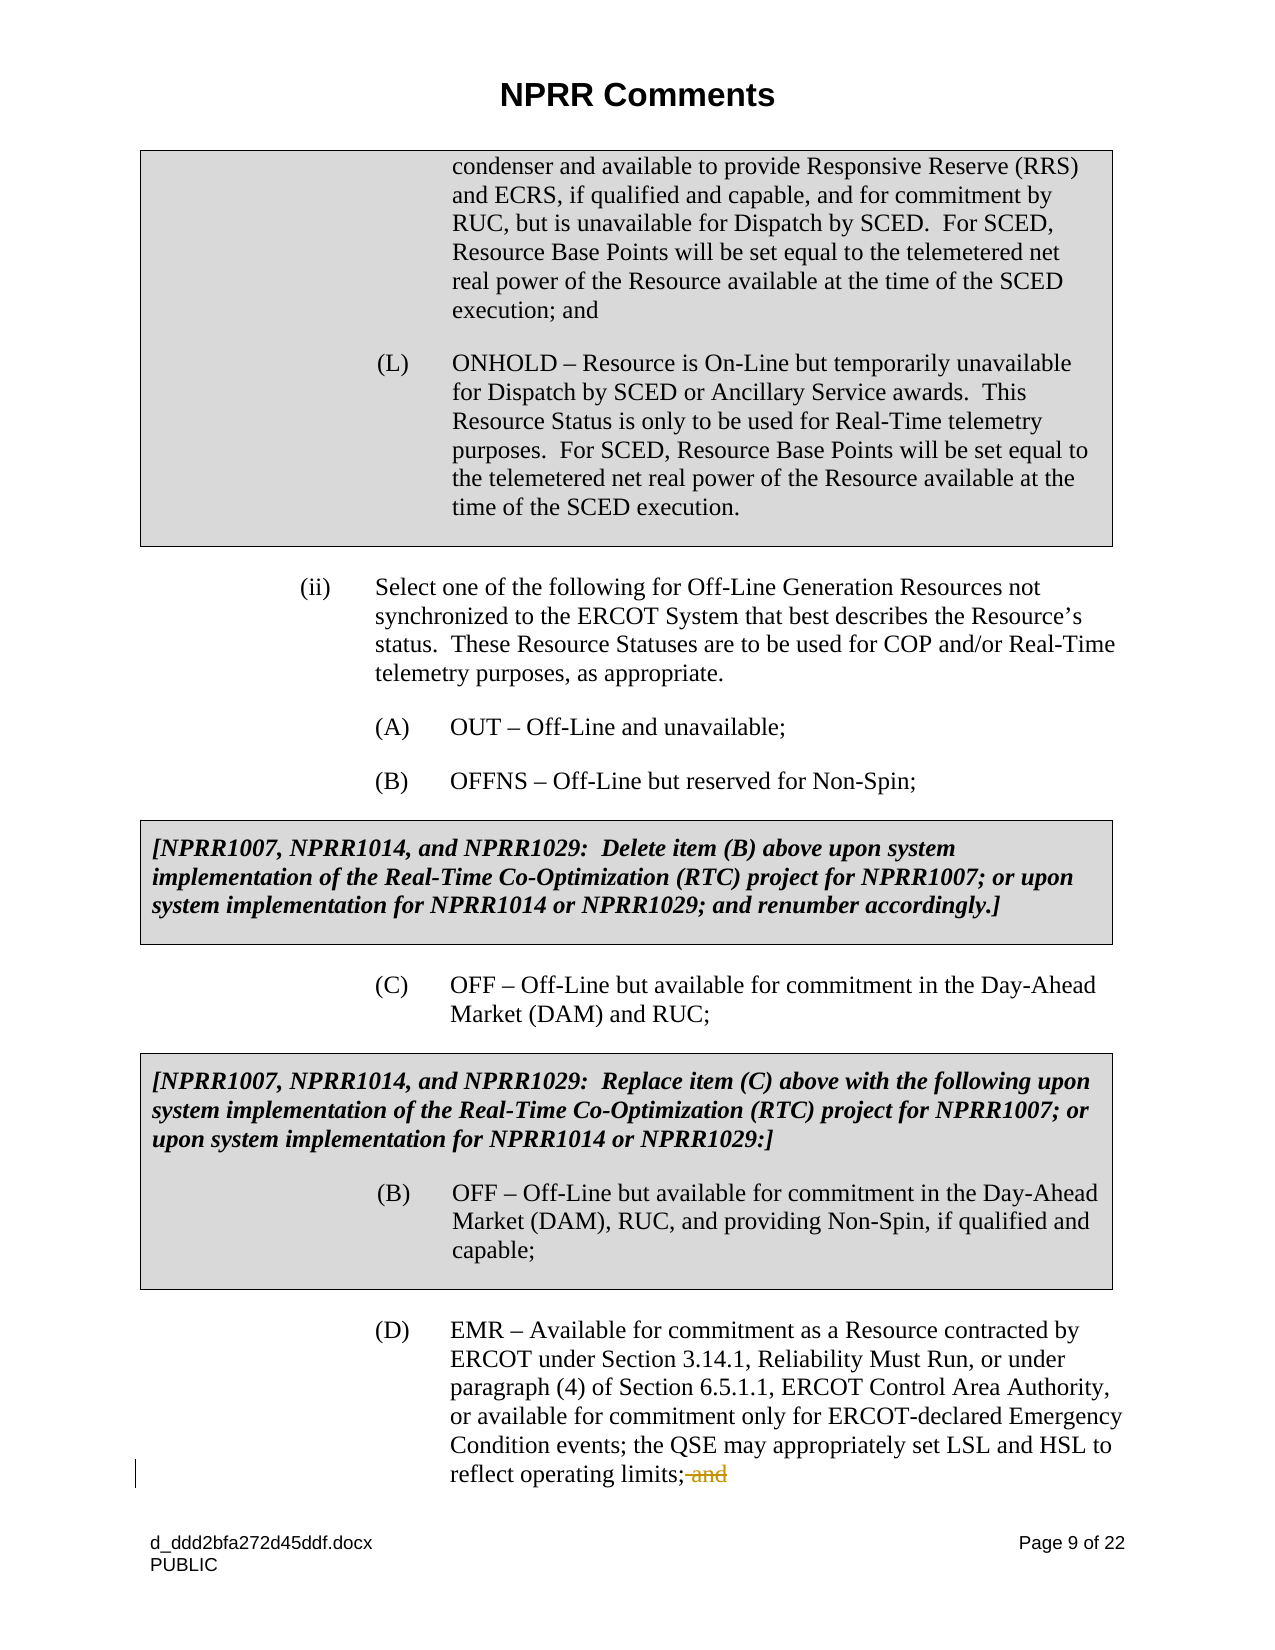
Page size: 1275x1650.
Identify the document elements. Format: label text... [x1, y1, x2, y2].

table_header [141, 151, 1112, 546]
text (ii) Select one of the following for Off-Line Generation Resources not synchronized to the ERCOT System that best describes the Resource’s status. These Resource Statuses are to be used for COP and/or Real-Time telemetry purposes, as appropriate. [300, 572, 1125, 687]
text (D) EMR – Available for commitment as a Resource contracted by ERCOT under Section 3.14.1, Reliability Must Run, or under paragraph (4) of Section 6.5.1.1, ERCOT Control Area Authority, or available for commitment only for ERCOT-declared Emergency Condition events; the QSE may appropriately set LSL and HSL to reflect operating limits; [375, 1315, 1125, 1487]
table_header [NPRR1007, NPRR1014, and NPRR1029: Delete item (B) above upon system implementation of the Real-Time Co-Optimization (RTC) project for NPRR1007; or upon system implementation for NPRR1014 or NPRR1029; and renumber accordingly.] [141, 821, 1112, 944]
text (A) OUT – Off-Line and unavailable; [375, 712, 1125, 741]
table_header [NPRR1007, NPRR1014, and NPRR1029: Replace item (C) above with the following upon system implementation of the Real-Time Co-Optimization (RTC) project for NPRR1007; or upon system implementation for NPRR1014 or NPRR1029:] (B) OFF – Off-Line but available for commitment in the Day-Ahead Market (DAM), RUC, and providing Non-Spin, if qualified and capable; [141, 1054, 1112, 1289]
text (B) OFFNS – Off-Line but reserved for Non-Spin; [375, 766, 1125, 794]
text (C) OFF – Off-Line but available for commitment in the Day-Ahead Market (DAM) and RUC; [375, 970, 1125, 1028]
